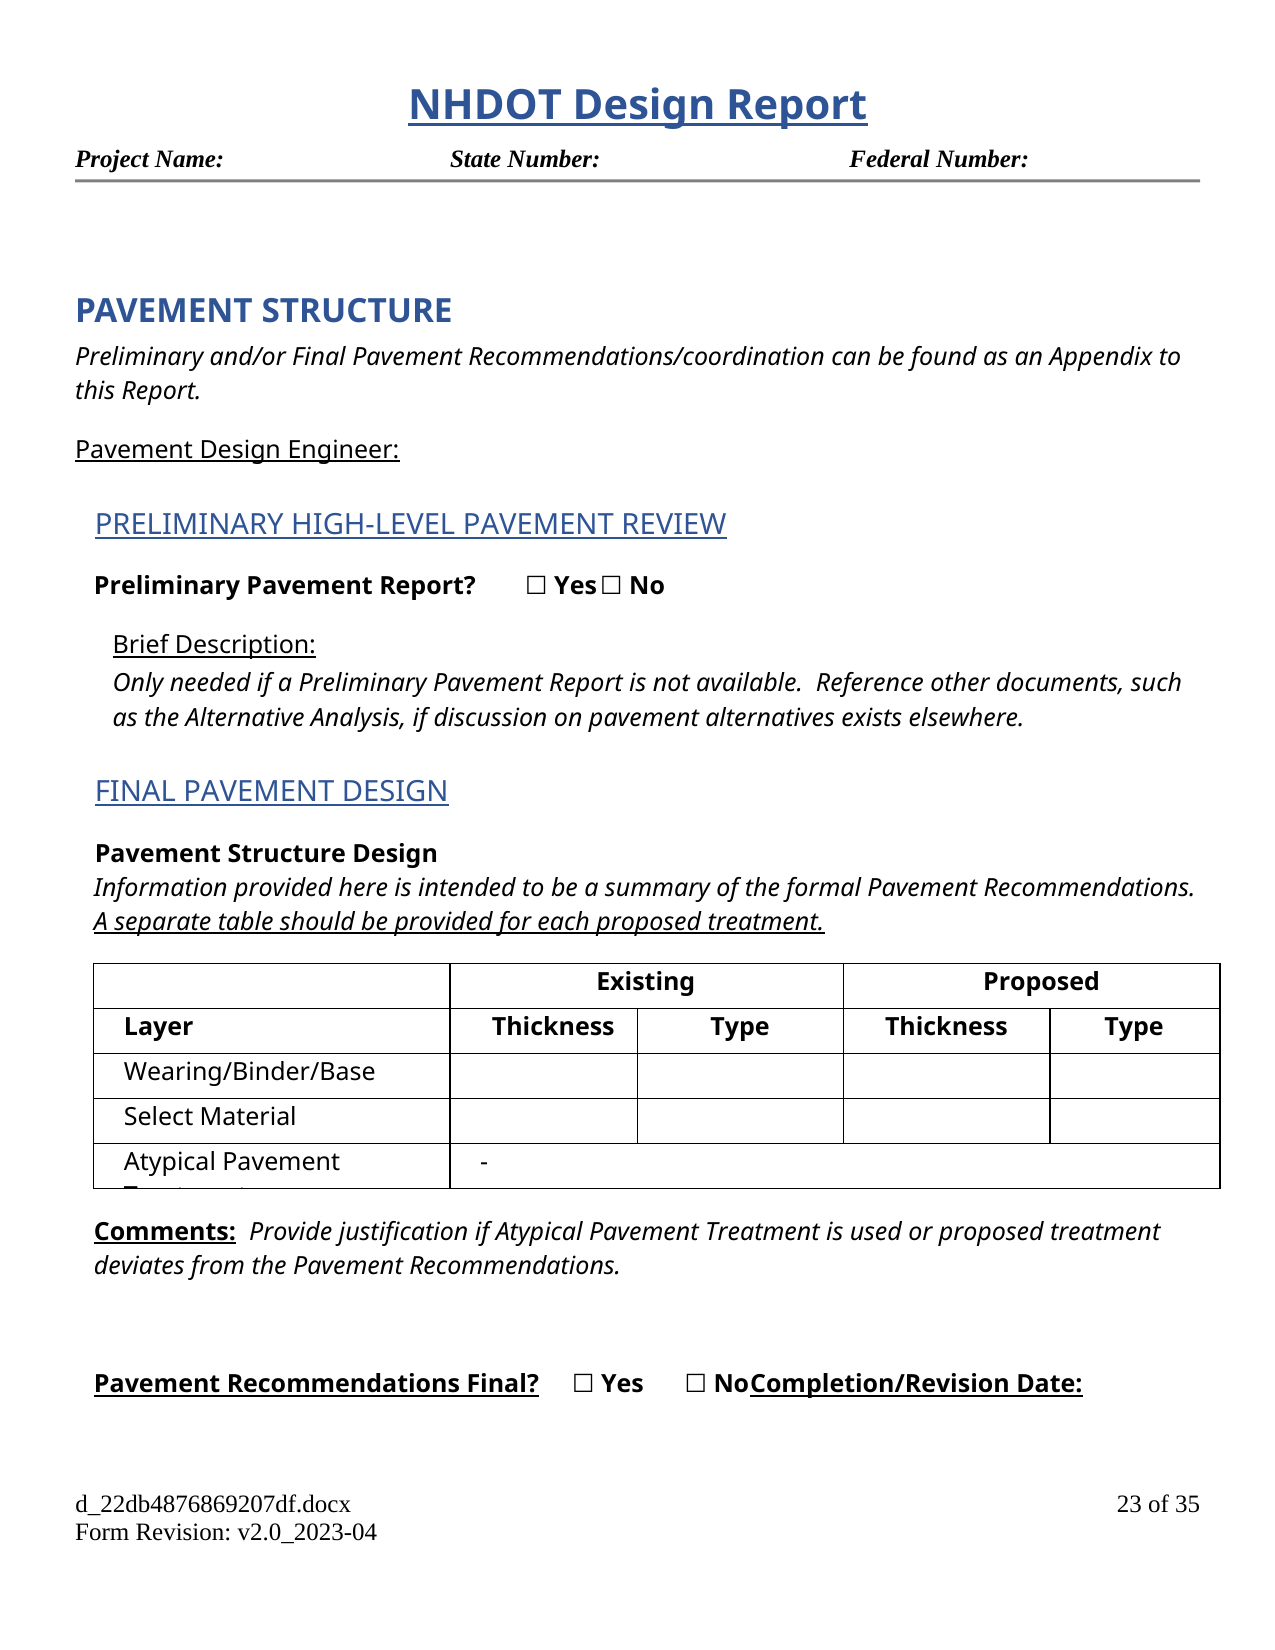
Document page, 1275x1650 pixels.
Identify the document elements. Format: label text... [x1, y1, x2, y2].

table_cell Atypical Pavement Treatment [94, 1144, 449, 1188]
table_header Proposed [844, 964, 1219, 1008]
table_cell Layer [94, 1009, 449, 1053]
table_cell [451, 1144, 1219, 1188]
table_cell [844, 1054, 1049, 1098]
subtitle FINAL PAVEMENT DESIGN [75, 771, 1200, 810]
text Comments: Provide justification if Atypical Pavement Treatment is used or proposed treatment deviates from the Pavement Recommendations. [94, 1214, 1200, 1282]
text Pavement Design Engineer: [75, 432, 1200, 466]
text Preliminary Pavement Report? Yes No [75, 568, 1200, 602]
table_cell Thickness [844, 1009, 1049, 1053]
table_cell [1051, 1099, 1219, 1143]
text Pavement Structure Design [94, 835, 1200, 869]
table_cell [638, 1099, 843, 1143]
table_header Existing [451, 964, 843, 1008]
text Information provided here is intended to be a summary of the formal Pavement Recommendations. A separate table should be provided for each proposed treatment. [94, 869, 1200, 938]
subtitle PRELIMINARY HIGH-LEVEL PAVEMENT REVIEW [75, 503, 1200, 543]
table_cell [451, 1054, 637, 1098]
text Brief Description: [112, 627, 1200, 661]
table_cell Thickness [451, 1009, 637, 1053]
table_cell Wearing/Binder/Base [94, 1054, 449, 1098]
table_cell Type [638, 1009, 843, 1053]
table_cell [451, 1099, 637, 1143]
subtitle PAVEMENT STRUCTURE [75, 287, 1200, 332]
table_cell [638, 1054, 843, 1098]
text Preliminary and/or Final Pavement Recommendations/coordination can be found as an Appendix to this Report. [75, 338, 1200, 407]
text Only needed if a Preliminary Pavement Report is not available. Reference other documents, such as the Alternative Analysis, if discussion on pavement alternatives exists elsewhere. [112, 665, 1200, 733]
table_cell Select Material [94, 1099, 449, 1143]
table_header [94, 964, 449, 1008]
table_cell [1051, 1054, 1219, 1098]
table_cell [844, 1099, 1049, 1143]
table_cell Type [1051, 1009, 1219, 1053]
text Pavement Recommendations Final? Yes No Completion/Revision Date: [94, 1366, 1200, 1400]
